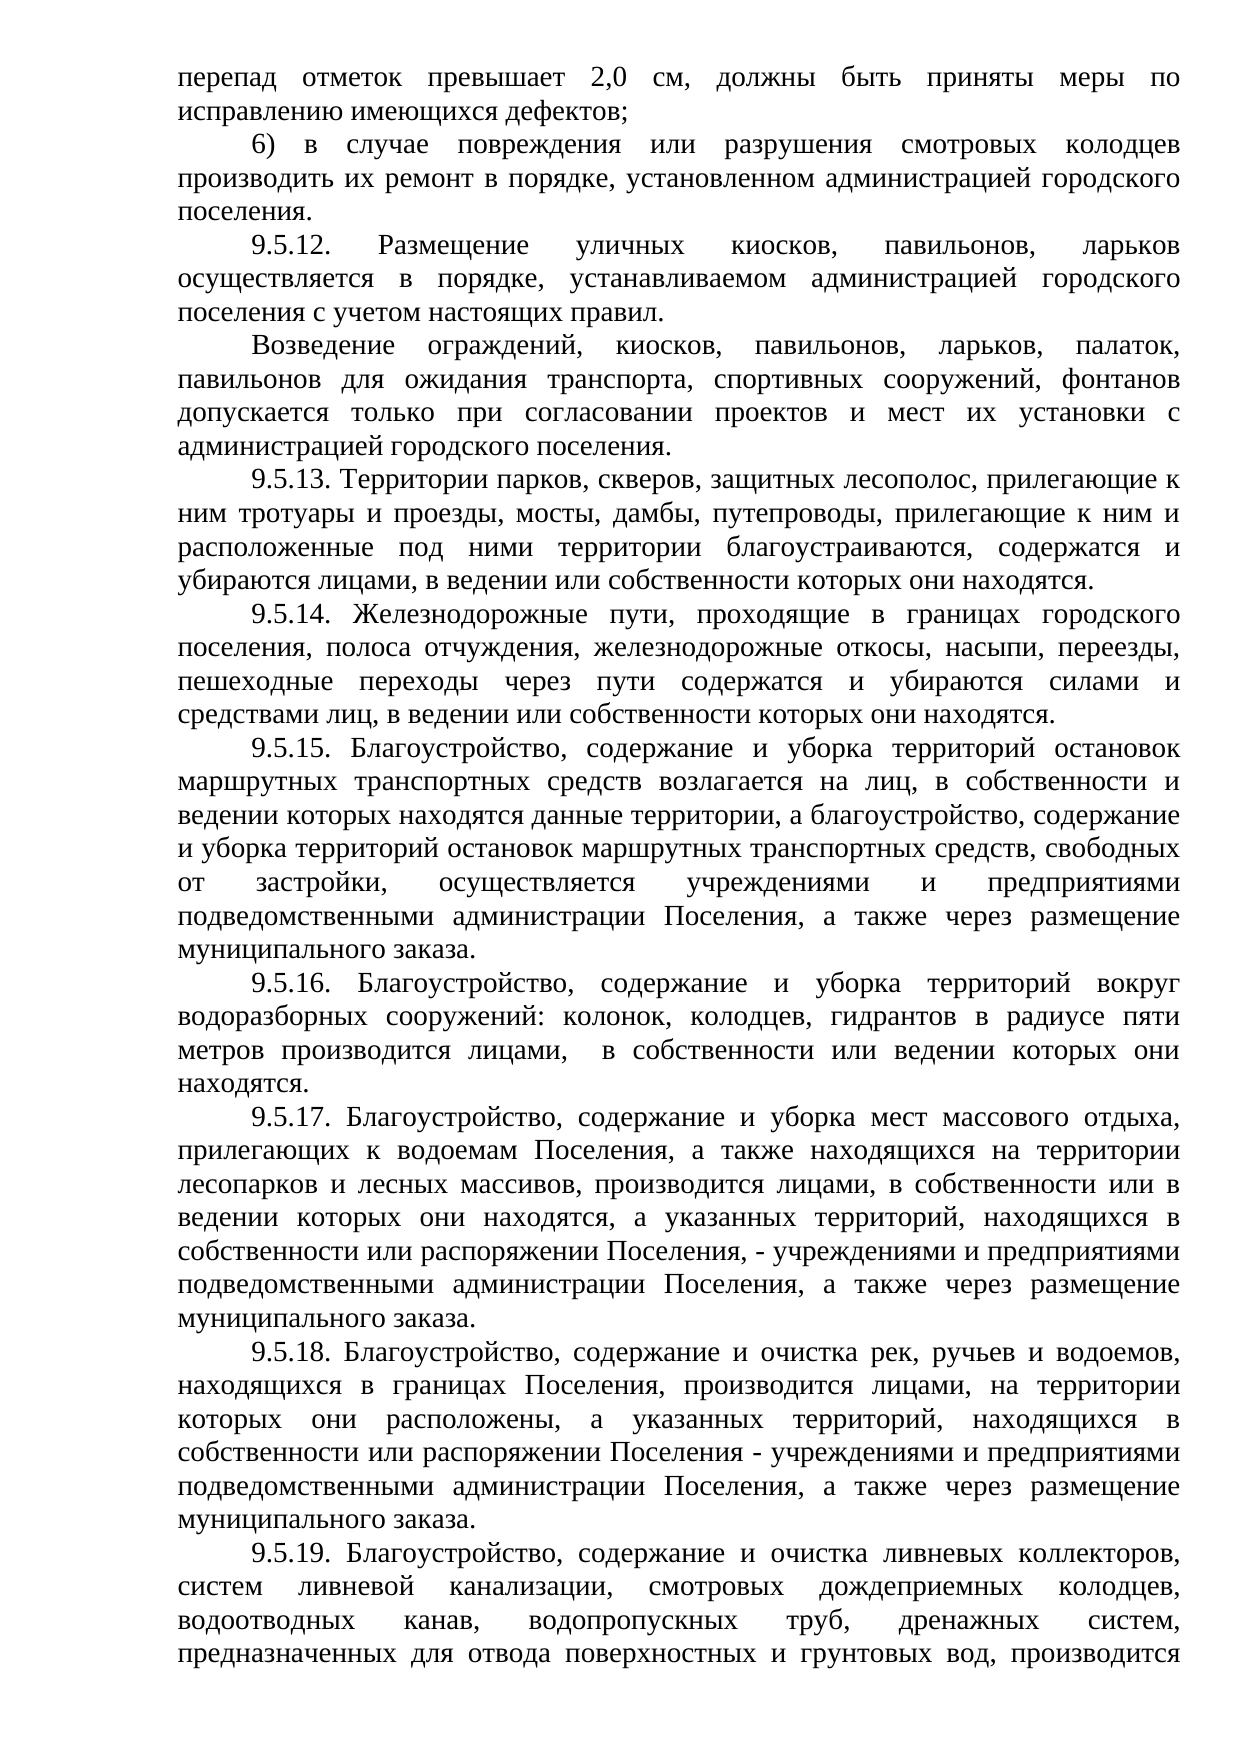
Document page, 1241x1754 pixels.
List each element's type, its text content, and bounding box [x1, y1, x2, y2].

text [177, 59, 1181, 126]
text Возведение ограждений, киосков, павильонов, ларьков, палаток, павильонов для ожидания транспорта, спортивных сооружений, фонтанов допускается только при согласовании проектов и мест их установки с администрацией городского поселения. [177, 327, 1181, 462]
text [177, 1535, 1181, 1669]
text 9.5.14. Железнодорожные пути, проходящие в границах городского поселения, полоса отчуждения, железнодорожные откосы, насыпи, переезды, пешеходные переходы через пути содержатся и убираются силами и средствами лиц, в ведении или собственности которых они находятся. [177, 596, 1181, 730]
text 6) в случае повреждения или разрушения смотровых колодцев производить их ремонт в порядке, установленном администрацией городского поселения. [177, 126, 1181, 227]
text 9.5.17. Благоустройство, содержание и уборка мест массового отдыха, прилегающих к водоемам Поселения, а также находящихся на территории лесопарков и лесных массивов, производится лицами, в собственности или в ведении которых они находятся, а указанных территорий, находящихся в собственности или распоряжении Поселения, - учреждениями и предприятиями подведомственными администрации Поселения, а также через размещение муниципального заказа. [177, 1099, 1181, 1334]
text 9.5.16. Благоустройство, содержание и уборка территорий вокруг водоразборных сооружений: колонок, колодцев, гидрантов в радиусе пяти метров производится лицами, в собственности или ведении которых они находятся. [177, 965, 1181, 1099]
text 9.5.13. Территории парков, скверов, защитных лесополос, прилегающие к ним тротуары и проезды, мосты, дамбы, путепроводы, прилегающие к ним и расположенные под ними территории благоустраиваются, содержатся и убираются лицами, в ведении или собственности которых они находятся. [177, 462, 1181, 596]
text 9.5.18. Благоустройство, содержание и очистка рек, ручьев и водоемов, находящихся в границах Поселения, производится лицами, на территории которых они расположены, а указанных территорий, находящихся в собственности или распоряжении Поселения - учреждениями и предприятиями подведомственными администрации Поселения, а также через размещение муниципального заказа. [177, 1334, 1181, 1535]
text 9.5.12. Размещение уличных киосков, павильонов, ларьков осуществляется в порядке, устанавливаемом администрацией городского поселения с учетом настоящих правил. [177, 227, 1181, 327]
text 9.5.15. Благоустройство, содержание и уборка территорий остановок маршрутных транспортных средств возлагается на лиц, в собственности и ведении которых находятся данные территории, а благоустройство, содержание и уборка территорий остановок маршрутных транспортных средств, свободных от застройки, осуществляется учреждениями и предприятиями подведомственными администрации Поселения, а также через размещение муниципального заказа. [177, 730, 1181, 965]
